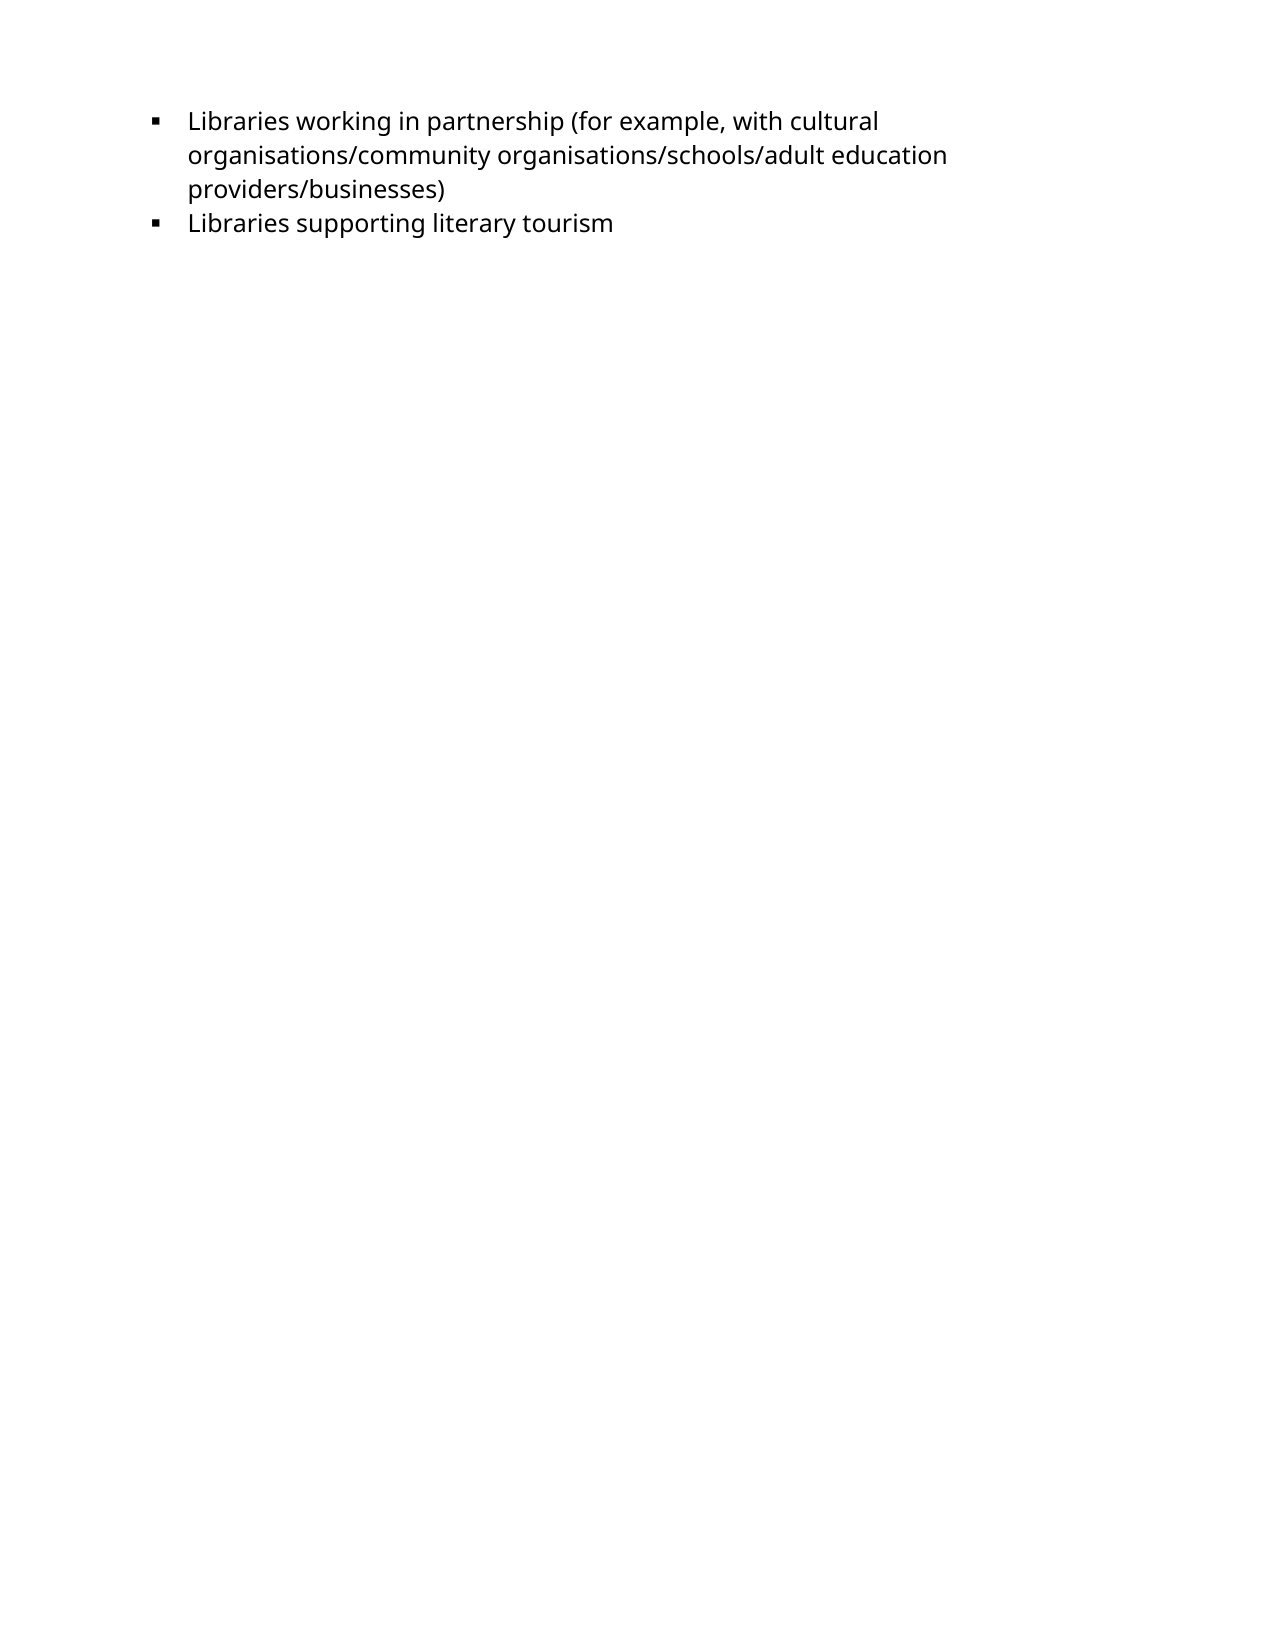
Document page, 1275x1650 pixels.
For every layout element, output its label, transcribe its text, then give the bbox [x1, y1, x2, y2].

list Libraries working in partnership (for example, with cultural organisations/community organisations/schools/adult education providers/businesses) [150, 103, 1125, 206]
list Libraries supporting literary tourism [150, 206, 1125, 240]
